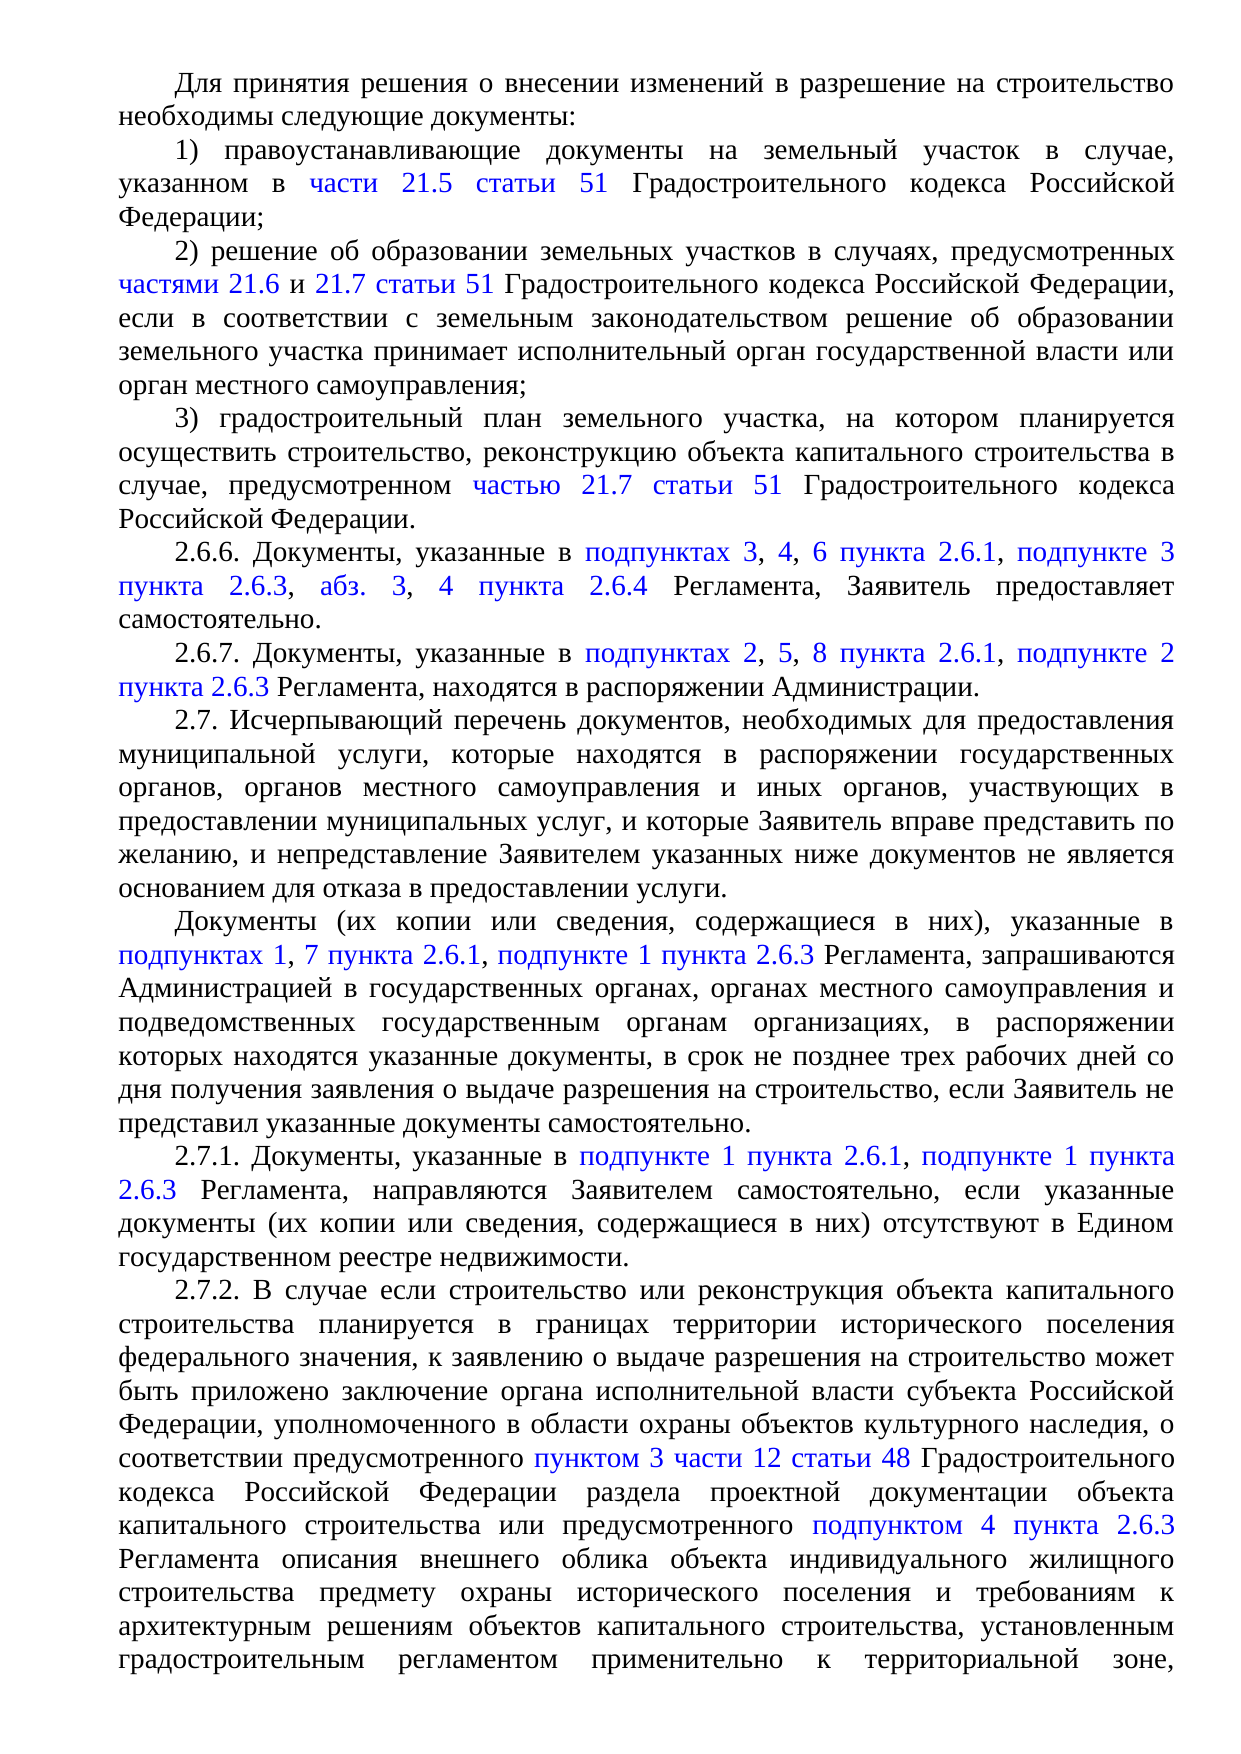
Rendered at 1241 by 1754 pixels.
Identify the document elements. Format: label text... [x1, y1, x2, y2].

text 3) градостроительный план земельного участка, на котором планируется осуществить строительство, реконструкцию объекта капитального строительства в случае, предусмотренном частью 21.7 статьи 51 Градостроительного кодекса Российской Федерации. [118, 400, 1175, 534]
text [118, 1272, 1175, 1675]
text 1) правоустанавливающие документы на земельный участок в случае, указанном в части 21.5 статьи 51 Градостроительного кодекса Российской Федерации; [118, 132, 1175, 233]
text 2.6.7. Документы, указанные в подпунктах 2, 5, 8 пункта 2.6.1, подпункте 2 пункта 2.6.3 Регламента, находятся в распоряжении Администрации. [118, 635, 1175, 702]
text Для принятия решения о внесении изменений в разрешение на строительство необходимы следующие документы: [118, 65, 1175, 132]
text 2) решение об образовании земельных участков в случаях, предусмотренных частями 21.6 и 21.7 статьи 51 Градостроительного кодекса Российской Федерации, если в соответствии с земельным законодательством решение об образовании земельного участка принимает исполнительный орган государственной власти или орган местного самоуправления; [118, 233, 1175, 400]
text 2.7.1. Документы, указанные в подпункте 1 пункта 2.6.1, подпункте 1 пункта 2.6.3 Регламента, направляются Заявителем самостоятельно, если указанные документы (их копии или сведения, содержащиеся в них) отсутствуют в Едином государственном реестре недвижимости. [118, 1138, 1175, 1272]
text 2.7. Исчерпывающий перечень документов, необходимых для предоставления муниципальной услуги, которые находятся в распоряжении государственных органов, органов местного самоуправления и иных органов, участвующих в предоставлении муниципальных услуг, и которые Заявитель вправе представить по желанию, и непредставление Заявителем указанных ниже документов не является основанием для отказа в предоставлении услуги. [118, 702, 1175, 903]
text Документы (их копии или сведения, содержащиеся в них), указанные в подпунктах 1, 7 пункта 2.6.1, подпункте 1 пункта 2.6.3 Регламента, запрашиваются Администрацией в государственных органах, органах местного самоуправления и подведомственных государственным органам организациях, в распоряжении которых находятся указанные документы, в срок не позднее трех рабочих дней со дня получения заявления о выдаче разрешения на строительство, если Заявитель не представил указанные документы самостоятельно. [118, 903, 1175, 1138]
text 2.6.6. Документы, указанные в подпунктах 3, 4, 6 пункта 2.6.1, подпункте 3 пункта 2.6.3, абз. 3, 4 пункта 2.6.4 Регламента, Заявитель предоставляет самостоятельно. [118, 534, 1175, 635]
